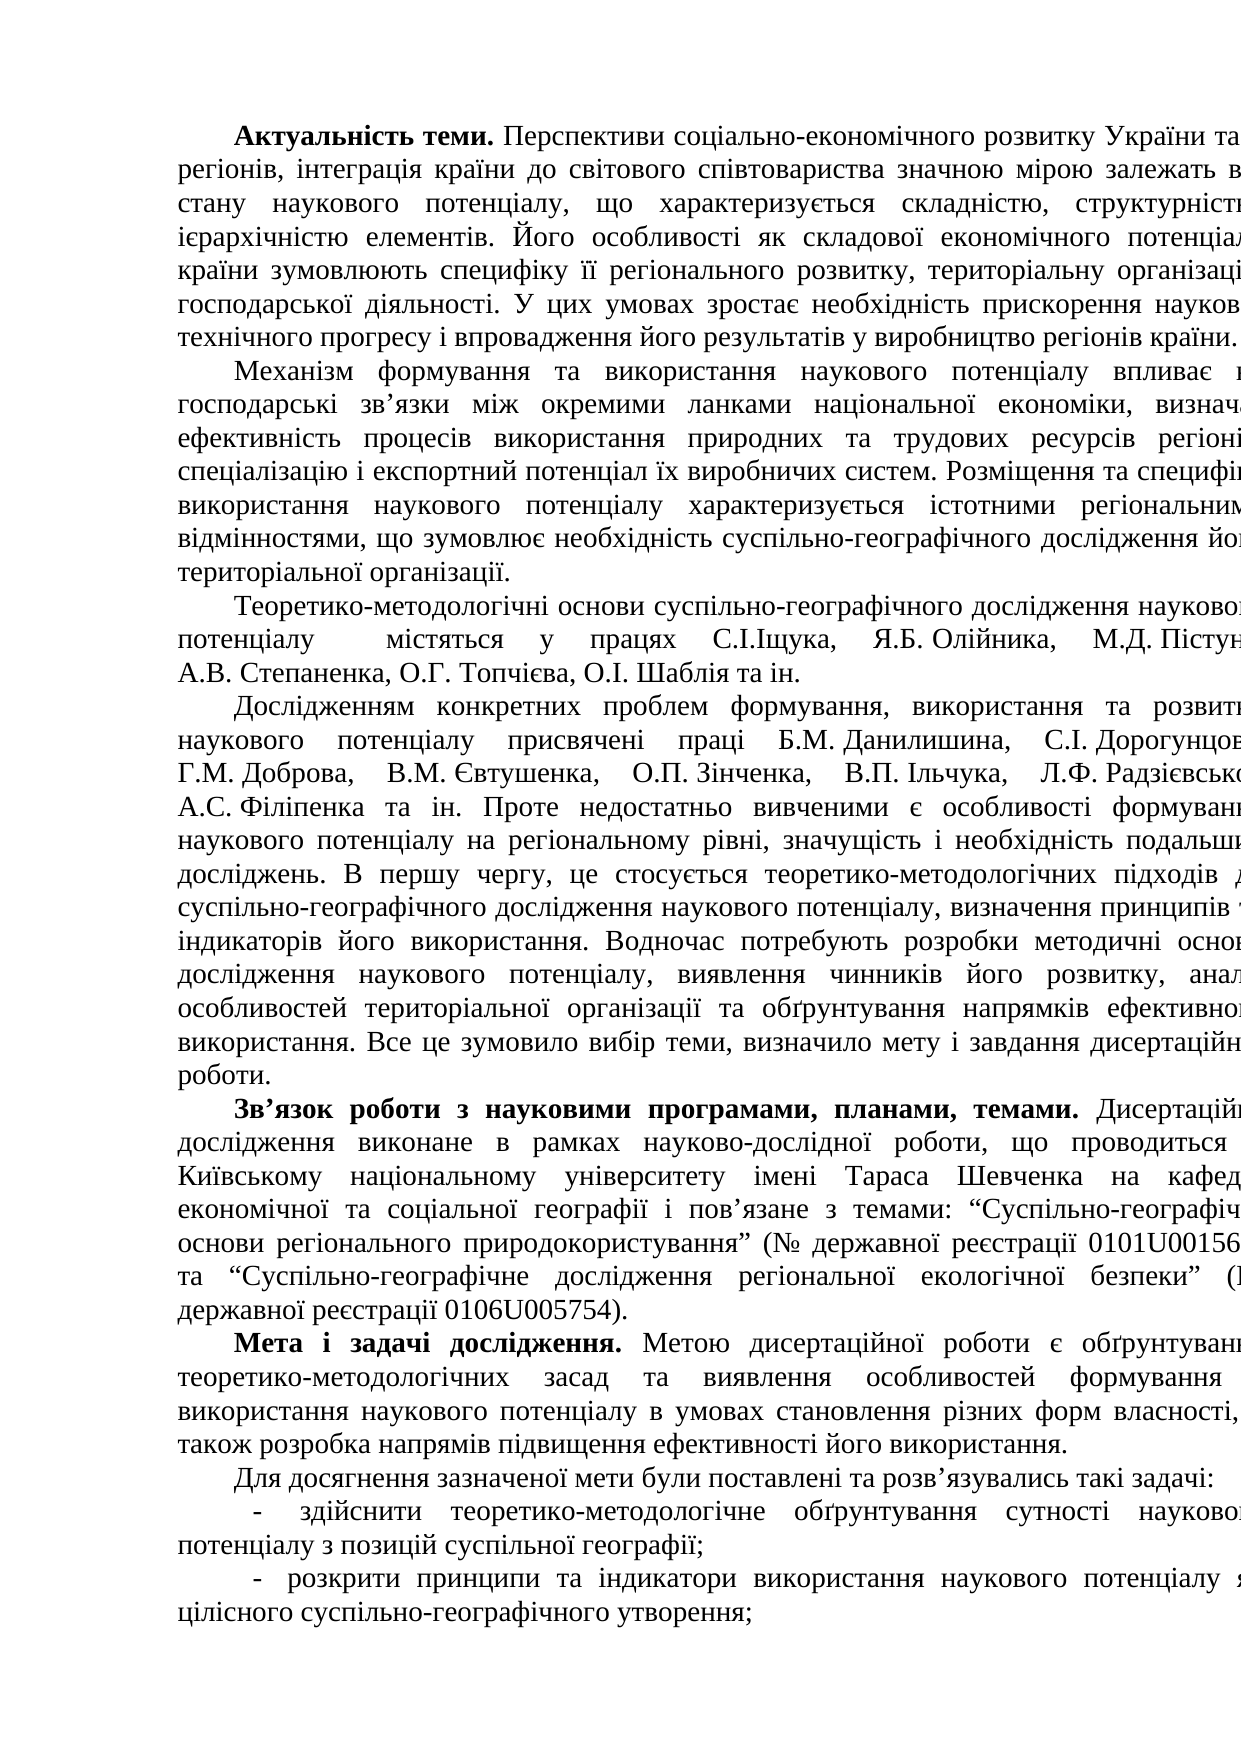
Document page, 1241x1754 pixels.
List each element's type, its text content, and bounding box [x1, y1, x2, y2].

text Механізм формування та використання наукового потенціалу впливає на господарські зв’язки між окремими ланками національної економіки, визначає ефективність процесів використання природних та трудових ресурсів регіонів, спеціалізацію і експортний потенціал їх виробничих систем. Розміщення та специфіка використання наукового потенціалу характеризується істотними регіональними відмінностями, що зумовлює необхідність суспільно-географічного дослідження його територіальної організації. [177, 353, 1240, 588]
list розкрити принципи та індикатори використання наукового потенціалу як цілісного суспільно-географічного утворення; [177, 1560, 1240, 1627]
text Для досягнення зазначеної мети були поставлені та розв’язувались такі задачі: [177, 1460, 1240, 1493]
text Теоретико-методологічні основи суспільно-географічного дослідження наукового потенціалу містяться у працях С.І.Іщука, Я.Б. Олійника, М.Д. Пістуна, А.В. Степаненка, О.Г. Топчієва, О.І. Шаблія та ін. [177, 588, 1240, 688]
text Дослідженням конкретних проблем формування, використання та розвитку наукового потенціалу присвячені праці Б.М. Данилишина, С.І. Дорогунцова, Г.М. Доброва, В.М. Євтушенка, О.П. Зінченка, В.П. Ільчука, Л.Ф. Радзієвської, А.С. Філіпенка та ін. Проте недостатньо вивченими є особливості формування наукового потенціалу на регіональному рівні, значущість і необхідність подальших досліджень. В першу чергу, це стосується теоретико-методологічних підходів до суспільно-географічного дослідження наукового потенціалу, визначення принципів та індикаторів його використання. Водночас потребують розробки методичні основи дослідження наукового потенціалу, виявлення чинників його розвитку, аналіз особливостей територіальної організації та обґрунтування напрямків ефективного використання. Все це зумовило вибір теми, визначило мету і завдання дисертаційної роботи. [177, 688, 1240, 1091]
list здійснити теоретико-методологічне обґрунтування сутності наукового потенціалу з позицій суспільної географії; [177, 1493, 1240, 1560]
text Зв’язок роботи з науковими програмами, планами, темами. Дисертаційне дослідження виконане в рамках науково-дослідної роботи, що проводиться в Київському національному університету імені Тараса Шевченка на кафедрі економічної та соціальної географії і пов’язане з темами: “Суспільно-географічні основи регіонального природокористування” (№ державної реєстрації 0101U001568) та “Суспільно-географічне дослідження регіональної екологічної безпеки” (№ державної реєстрації 0106U005754). [177, 1091, 1240, 1326]
text Актуальність теми. Перспективи соціально-економічного розвитку України та її регіонів, інтеграція країни до світового співтовариства значною мірою залежать від стану наукового потенціалу, що характеризується складністю, структурністю, ієрархічністю елементів. Його особливості як складової економічного потенціалу країни зумовлюють специфіку її регіонального розвитку, територіальну організацію господарської діяльності. У цих умовах зростає необхідність прискорення науково-технічного прогресу і впровадження його результатів у виробництво регіонів країни. [177, 118, 1240, 353]
text Мета і задачі дослідження. Метою дисертаційної роботи є обґрунтування теоретико-методологічних засад та виявлення особливостей формування і використання наукового потенціалу в умовах становлення різних форм власності, а також розробка напрямів підвищення ефективності його використання. [177, 1326, 1240, 1460]
